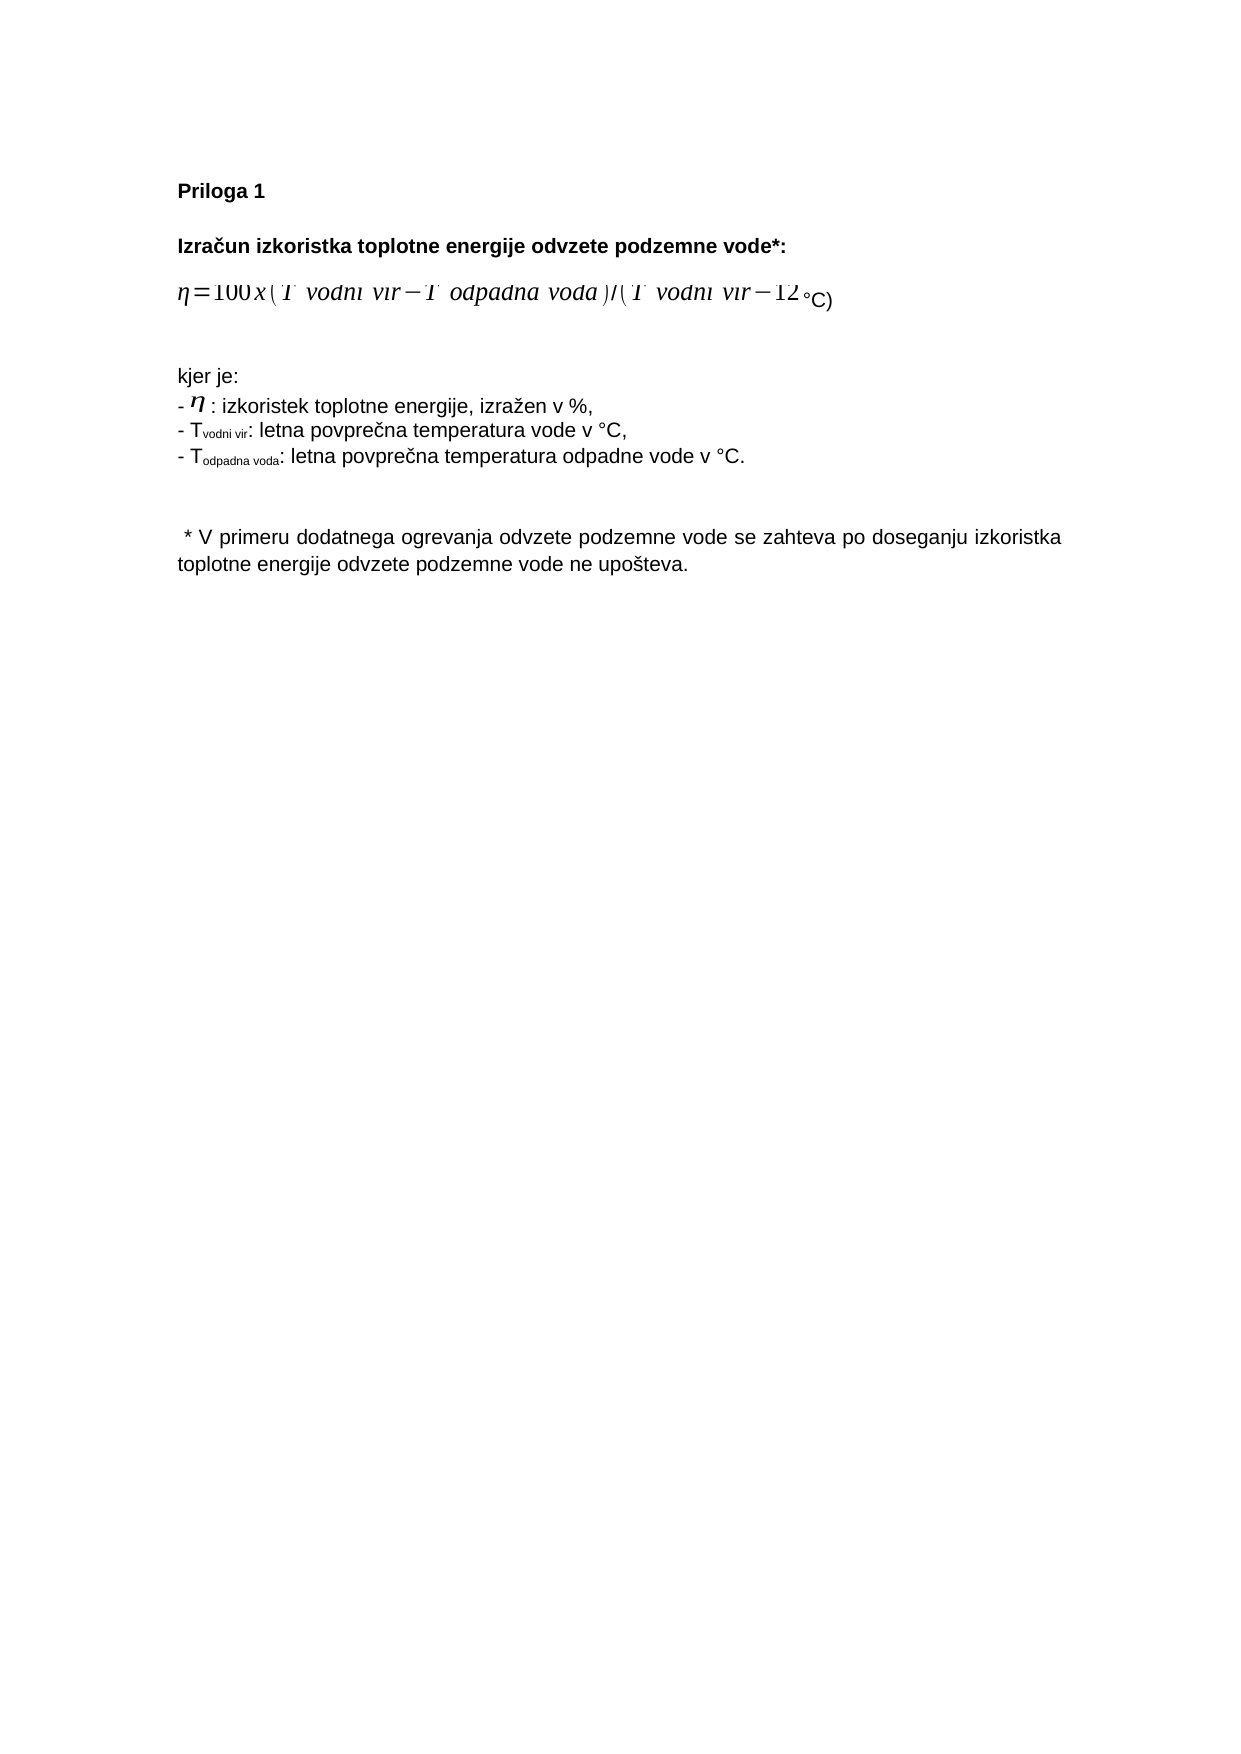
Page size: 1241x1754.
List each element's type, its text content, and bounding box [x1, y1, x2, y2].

text Priloga 1 [177, 177, 1063, 204]
text kjer je: [177, 364, 1063, 388]
text - Tvodni vir: letna povprečna temperatura vode v °C, [177, 417, 1063, 441]
text * V primeru dodatnega ogrevanja odvzete podzemne vode se zahteva po doseganju izkoristka toplotne energije odvzete podzemne vode ne upošteva. [177, 523, 1063, 577]
text °C) [177, 286, 1063, 313]
text Izračun izkoristka toplotne energije odvzete podzemne vode*: [177, 231, 1063, 258]
text - Todpadna voda: letna povprečna temperatura odpadne vode v °C. [177, 441, 1063, 468]
text - : izkoristek toplotne energije, izražen v %, [177, 388, 1063, 417]
